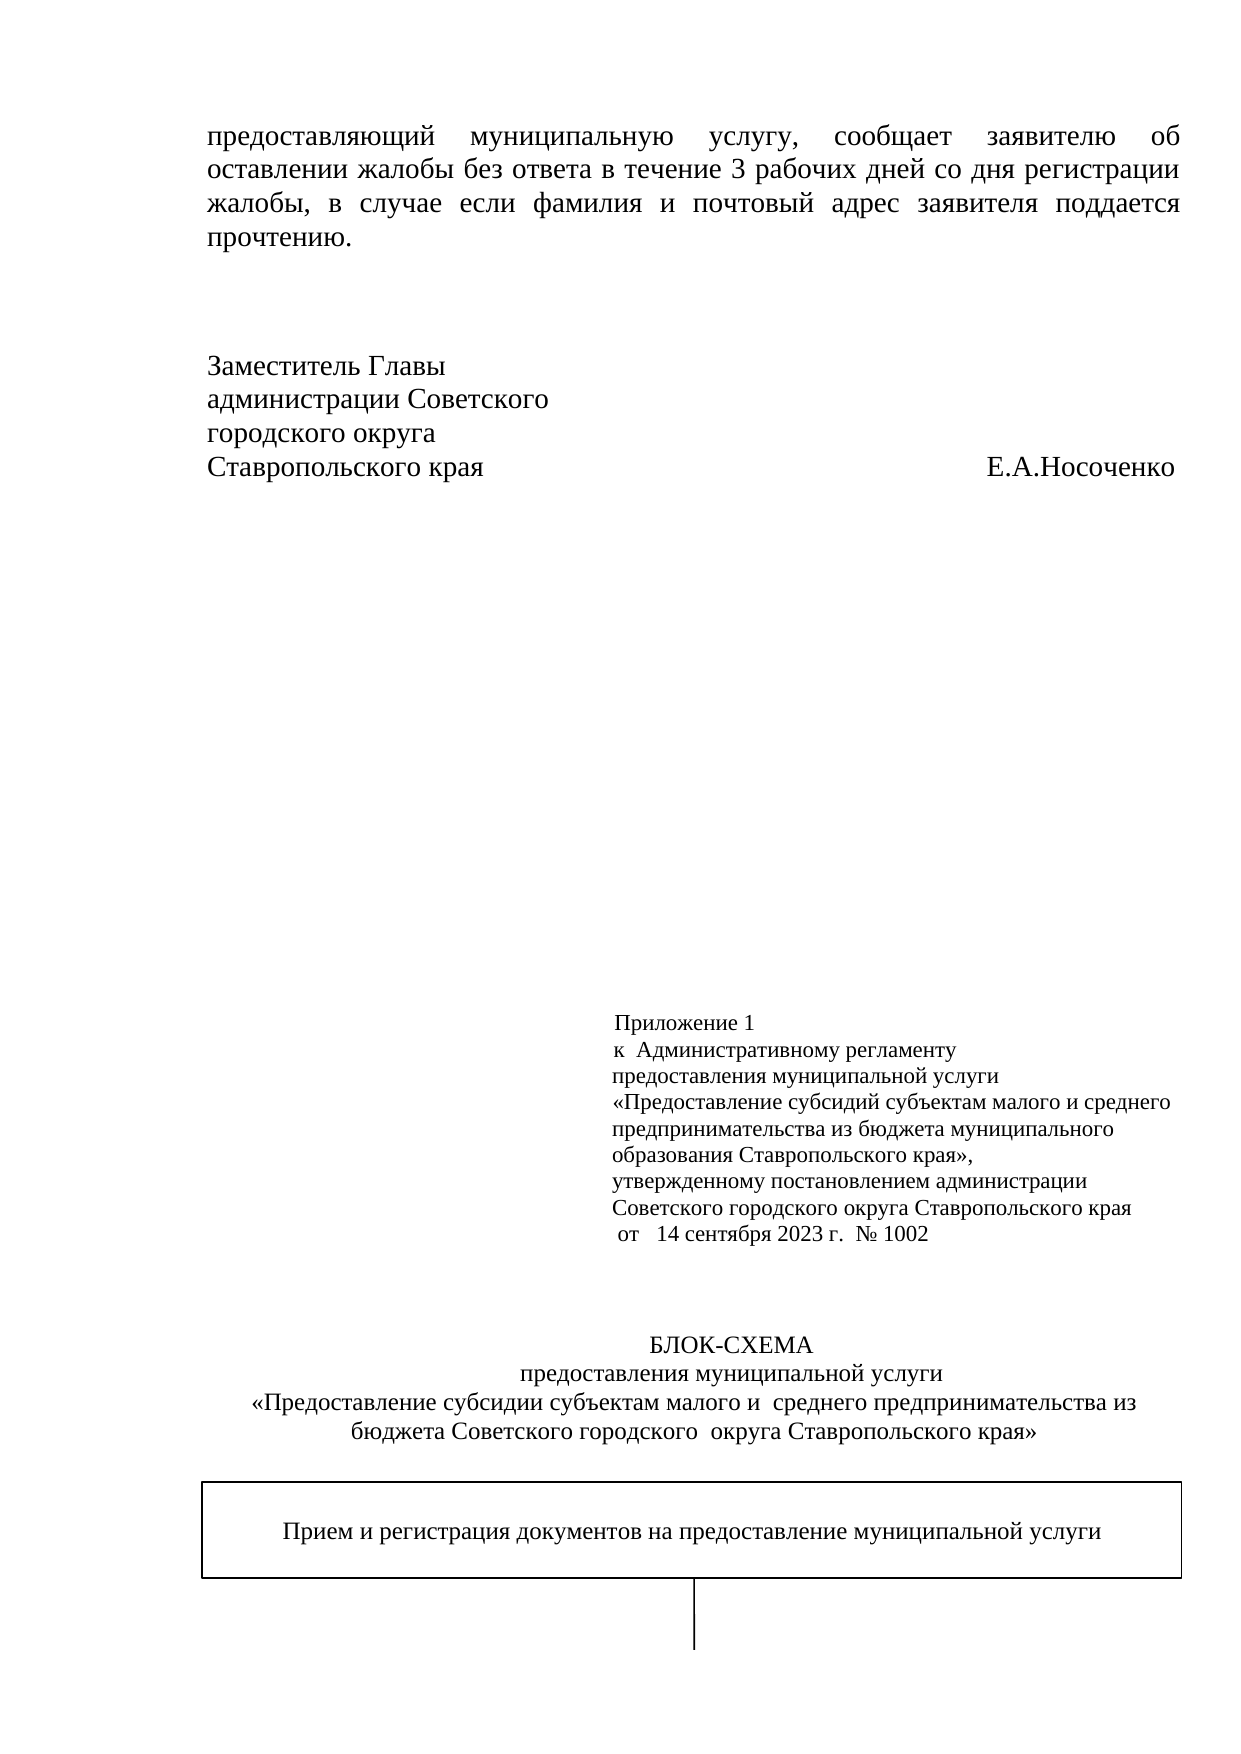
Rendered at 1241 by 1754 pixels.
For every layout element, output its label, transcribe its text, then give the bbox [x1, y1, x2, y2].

text Советского городского округа Ставропольского края [207, 1194, 1181, 1220]
text БЛОК-СХЕМА [207, 1330, 1181, 1358]
text Приложение 1 [574, 1009, 1181, 1036]
text утвержденному постановлением администрации [207, 1167, 1181, 1194]
text «Предоставление субсидий субъектам малого и среднего [207, 1088, 1181, 1115]
text «Предоставление субсидии субъектам малого и среднего предпринимательства из бюджета Советского городского округа Ставропольского края» [207, 1387, 1181, 1445]
text предпринимательства из бюджета муниципального [207, 1115, 1181, 1141]
text предоставления муниципальной услуги [207, 1358, 1181, 1387]
text предоставления муниципальной услуги [207, 1062, 1181, 1088]
text Заместитель Главы [207, 348, 1181, 382]
text администрации Советского [207, 382, 1181, 415]
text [207, 118, 1181, 252]
text Ставропольского края Е.А.Носоченко [207, 449, 1181, 482]
text от 14 сентября 2023 г. № 1002 [207, 1220, 1181, 1247]
text городского округа [207, 415, 1181, 449]
text к Административному регламенту [207, 1036, 1181, 1062]
text образования Ставропольского края», [207, 1141, 1181, 1167]
